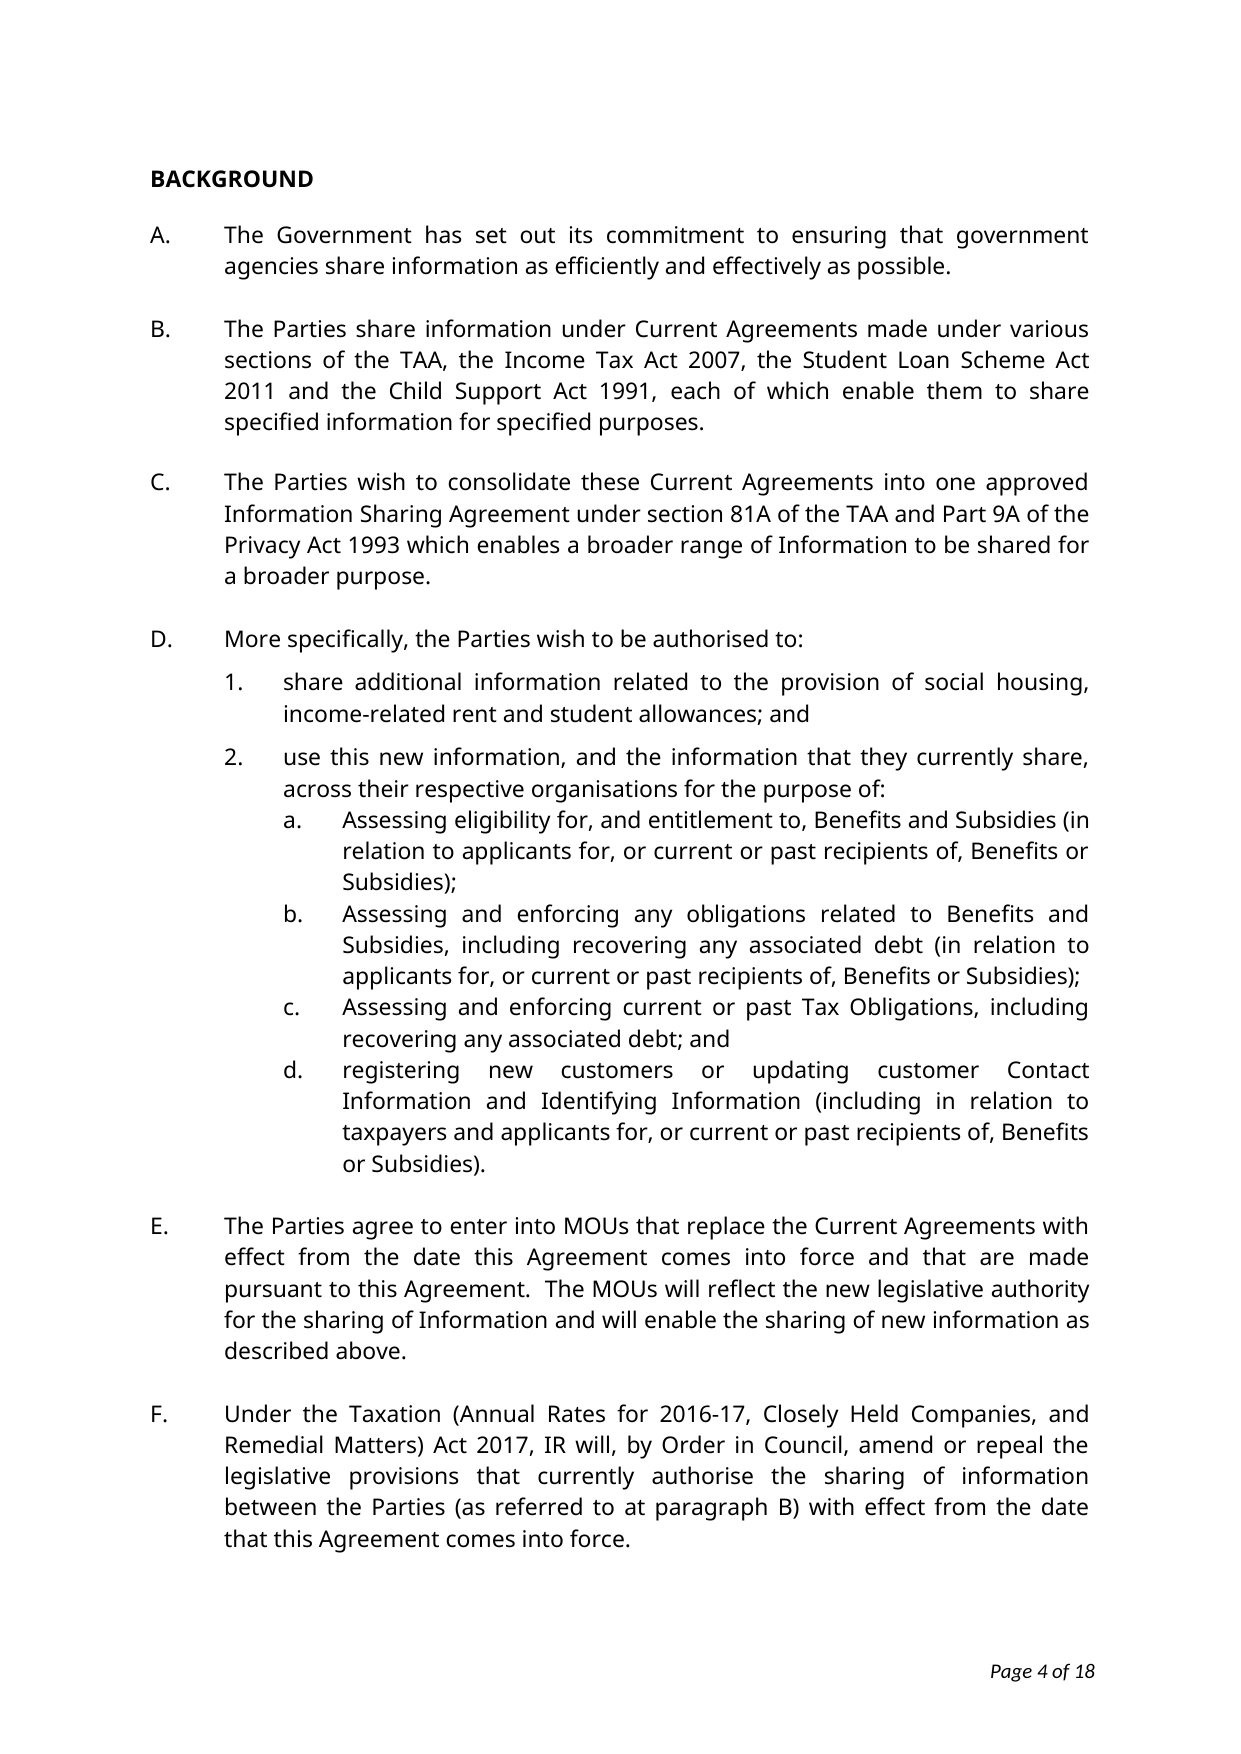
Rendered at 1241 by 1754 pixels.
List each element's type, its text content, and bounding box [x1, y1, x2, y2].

list use this new information, and the information that they currently share, across their respective organisations for the purpose of: [224, 741, 1090, 804]
list share additional information related to the provision of social housing, income-related rent and student allowances; and [224, 666, 1090, 729]
list registering new customers or updating customer Contact Information and Identifying Information (including in relation to taxpayers and applicants for, or current or past recipients of, Benefits or Subsidies). [283, 1054, 1090, 1179]
list Assessing and enforcing any obligations related to Benefits and Subsidies, including recovering any associated debt (in relation to applicants for, or current or past recipients of, Benefits or Subsidies); [283, 897, 1090, 991]
list Assessing and enforcing current or past Tax Obligations, including recovering any associated debt; and [283, 991, 1090, 1054]
list The Government has set out its commitment to ensuring that government agencies share information as efficiently and effectively as possible. [150, 219, 1090, 281]
list Assessing eligibility for, and entitlement to, Benefits and Subsidies (in relation to applicants for, or current or past recipients of, Benefits or Subsidies); [283, 804, 1090, 897]
list The Parties wish to consolidate these Current Agreements into one approved Information Sharing Agreement under section 81A of the TAA and Part 9A of the Privacy Act 1993 which enables a broader range of Information to be shared for a broader purpose. [150, 466, 1090, 591]
text BACKGROUND [150, 162, 1090, 194]
list More specifically, the Parties wish to be authorised to: [150, 622, 1090, 654]
text F. Under the Taxation (Annual Rates for 2016-17, Closely Held Companies, and Remedial Matters) Act 2017, IR will, by Order in Council, amend or repeal the legislative provisions that currently authorise the sharing of information between the Parties (as referred to at paragraph B) with effect from the date that this Agreement comes into force. [150, 1397, 1090, 1554]
list The Parties share information under Current Agreements made under various sections of the TAA, the Income Tax Act 2007, the Student Loan Scheme Act 2011 and the Child Support Act 1991, each of which enable them to share specified information for specified purposes. [150, 312, 1090, 437]
list The Parties agree to enter into MOUs that replace the Current Agreements with effect from the date this Agreement comes into force and that are made pursuant to this Agreement. The MOUs will reflect the new legislative authority for the sharing of Information and will enable the sharing of new information as described above. [150, 1210, 1090, 1366]
